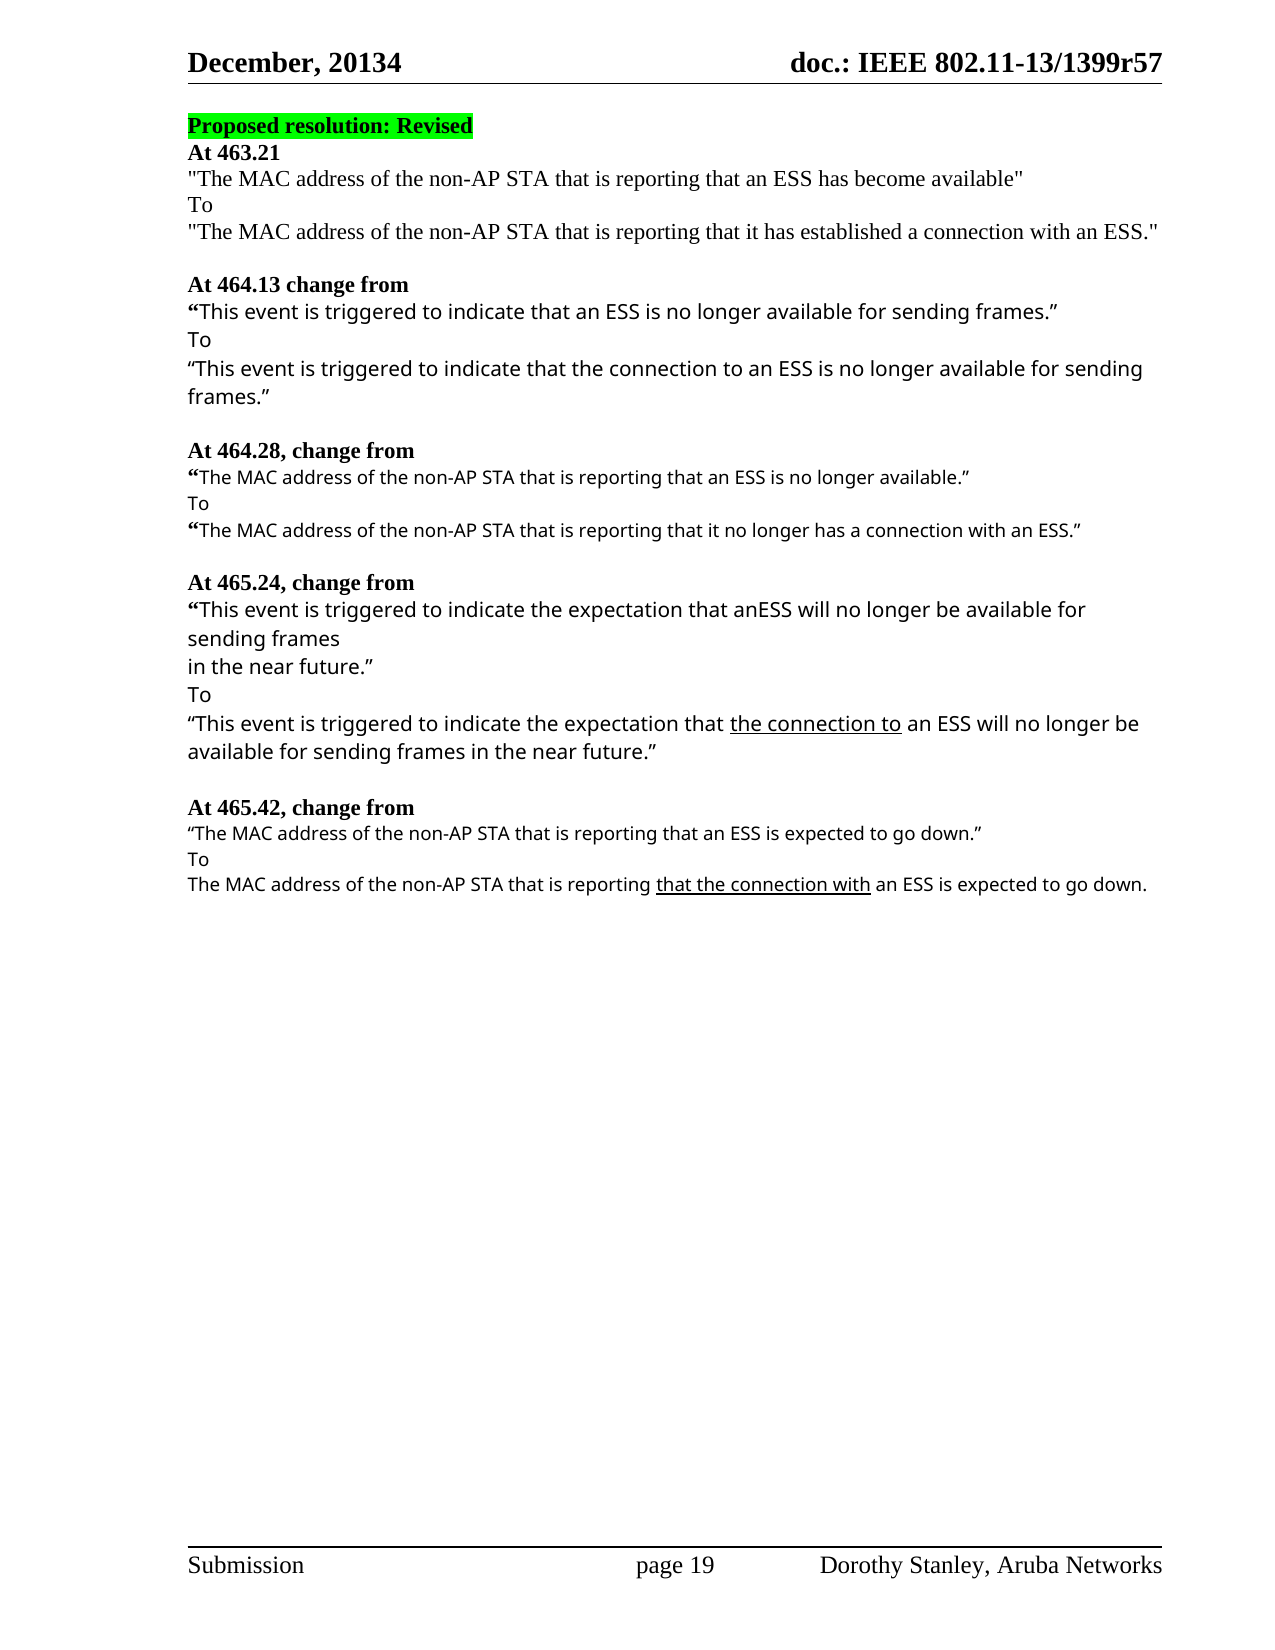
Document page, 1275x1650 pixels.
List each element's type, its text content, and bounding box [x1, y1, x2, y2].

text At 464.13 change from [187, 271, 1162, 297]
text To [187, 325, 1162, 354]
text Proposed resolution: Revised [187, 112, 1162, 139]
text "The MAC address of the non-AP STA that is reporting that an ESS has become available" [187, 165, 1162, 192]
text in the near future.” [187, 652, 1162, 681]
text “This event is triggered to indicate that the connection to an ESS is no longer available for sending frames.” [187, 354, 1162, 411]
text The MAC address of the non-AP STA that is reporting that the connection with an ESS is expected to go down. [187, 872, 1162, 897]
text At 464.28, change from [187, 437, 1162, 463]
text “This event is triggered to indicate the expectation that anESS will no longer be available for sending frames [187, 595, 1162, 652]
text “The MAC address of the non-AP STA that is reporting that it no longer has a connection with an ESS.” [187, 516, 1162, 542]
text At 465.42, change from [187, 794, 1162, 821]
text To [187, 846, 1162, 872]
text “This event is triggered to indicate the expectation that the connection to an ESS will no longer be available for sending frames in the near future.” [187, 709, 1162, 766]
text At 463.21 [187, 139, 1162, 165]
text "The MAC address of the non-AP STA that is reporting that it has established a connection with an ESS." [187, 218, 1162, 244]
text “The MAC address of the non-AP STA that is reporting that an ESS is no longer available.” [187, 463, 1162, 490]
text To [187, 192, 1162, 218]
text At 465.24, change from [187, 569, 1162, 595]
text To [187, 490, 1162, 516]
text “This event is triggered to indicate that an ESS is no longer available for sending frames.” [187, 297, 1162, 325]
text “The MAC address of the non-AP STA that is reporting that an ESS is expected to go down.” [187, 821, 1162, 846]
text To [187, 681, 1162, 709]
